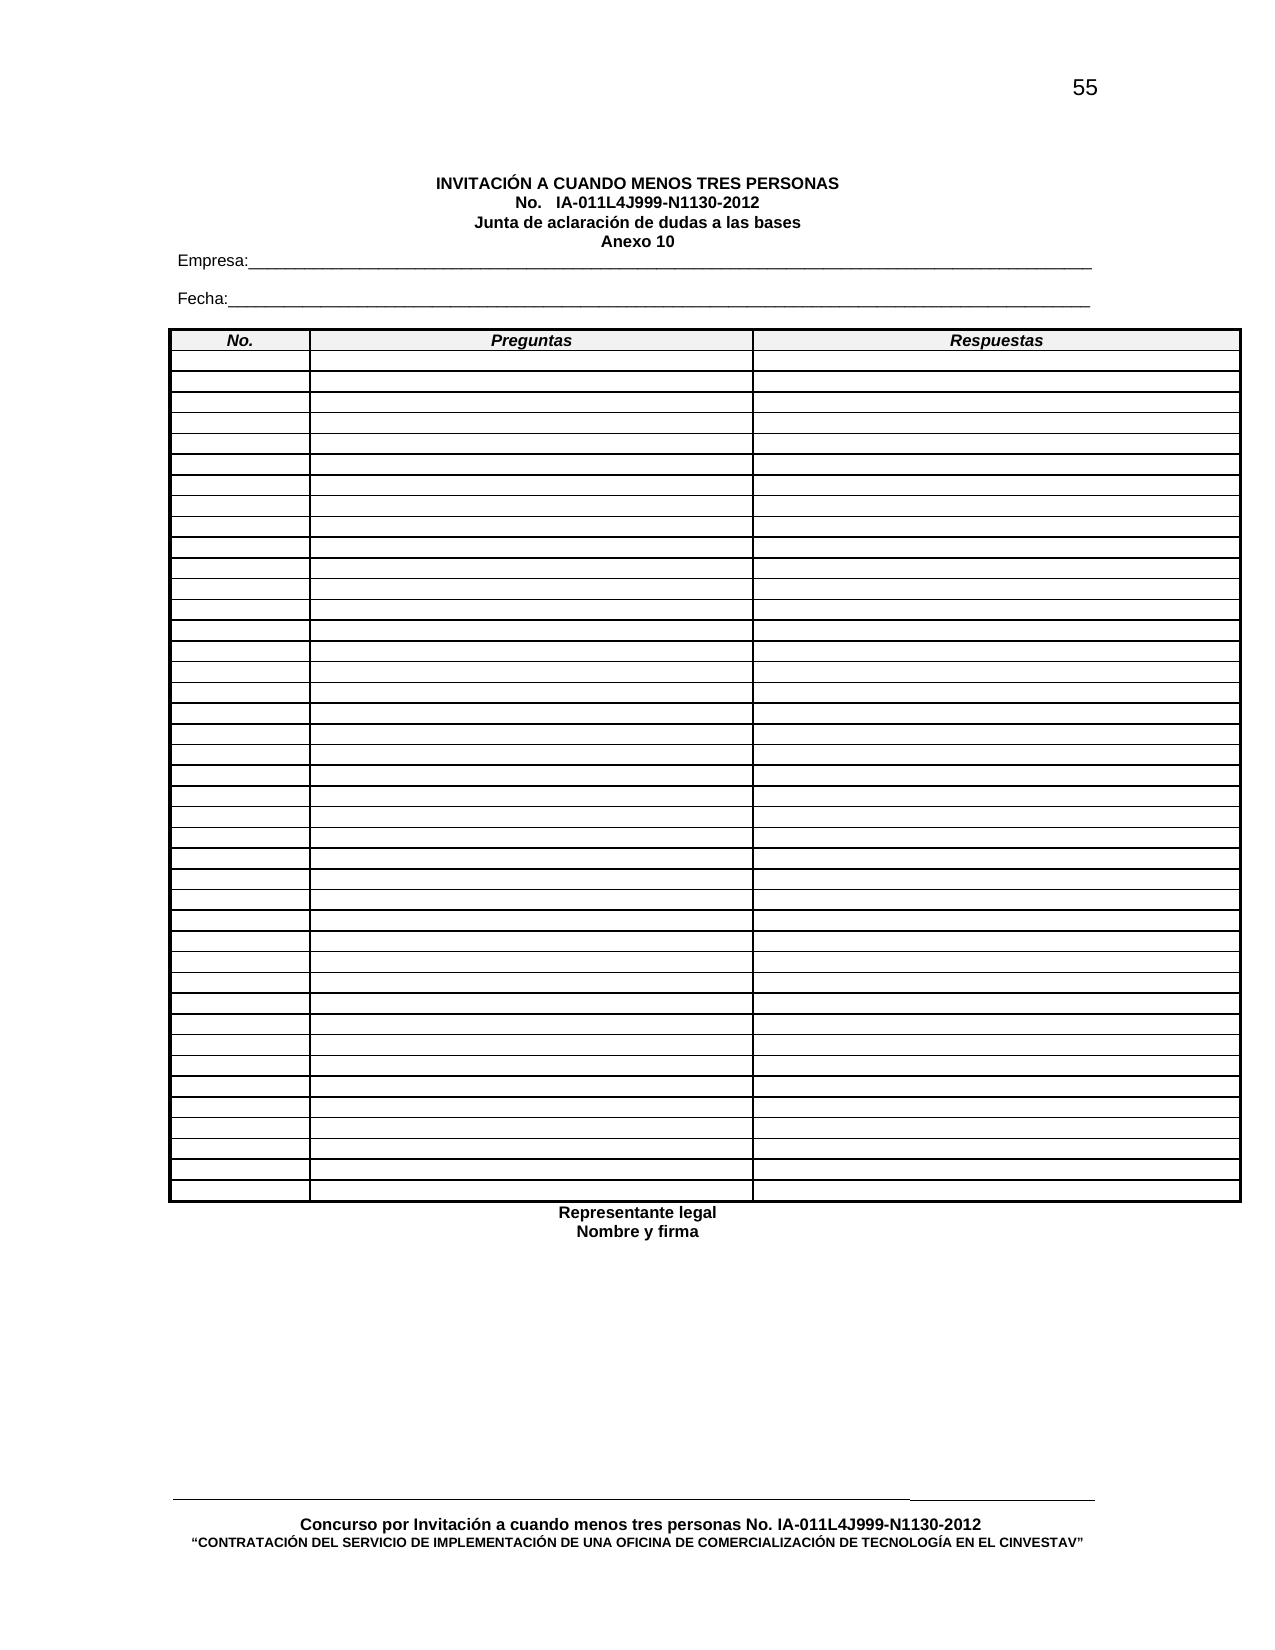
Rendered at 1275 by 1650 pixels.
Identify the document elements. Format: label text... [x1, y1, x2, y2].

table_cell [754, 662, 1239, 681]
table_cell [311, 559, 752, 578]
table_cell [754, 932, 1239, 951]
table_cell [754, 559, 1239, 578]
text Junta de aclaración de dudas a las bases [177, 212, 1098, 232]
table_cell [311, 434, 752, 453]
table_cell [311, 932, 752, 951]
table_cell [172, 538, 309, 557]
table_cell [754, 1015, 1239, 1034]
table_cell [754, 890, 1239, 909]
table_cell [172, 911, 309, 930]
table_cell [754, 725, 1239, 743]
table_cell [754, 372, 1239, 391]
text Fecha:_____________________________________________________________________________________________ [177, 289, 1098, 308]
table_cell [172, 849, 309, 868]
table_cell [172, 1056, 309, 1075]
table_header Preguntas [311, 331, 752, 350]
table_cell [311, 393, 752, 412]
table_cell [311, 807, 752, 826]
table_cell [311, 1077, 752, 1096]
table_cell [754, 1077, 1239, 1096]
table_cell [311, 642, 752, 661]
table_cell [311, 683, 752, 702]
table_cell [311, 1015, 752, 1034]
table_cell [311, 621, 752, 640]
table_cell [754, 455, 1239, 474]
table_cell [311, 1056, 752, 1075]
text Representante legal [177, 1203, 1098, 1222]
table_cell [754, 1056, 1239, 1075]
table_cell [172, 496, 309, 516]
table_cell [311, 994, 752, 1013]
table_cell [172, 579, 309, 598]
table_cell [172, 351, 309, 370]
table_cell [754, 683, 1239, 702]
table_cell [754, 496, 1239, 516]
table_cell [754, 766, 1239, 785]
table_cell [311, 1139, 752, 1158]
table_cell [172, 787, 309, 806]
table_cell [172, 662, 309, 681]
text Empresa:___________________________________________________________________________________________ [177, 251, 1098, 270]
table_cell [172, 725, 309, 743]
table_cell [754, 952, 1239, 972]
table_cell [754, 870, 1239, 889]
table_cell [311, 1160, 752, 1179]
table_cell [172, 973, 309, 992]
text Anexo 10 [177, 232, 1098, 251]
table_cell [311, 455, 752, 474]
table_cell [311, 579, 752, 598]
table_cell [172, 932, 309, 951]
text INVITACIÓN A CUANDO MENOS TRES PERSONAS [177, 174, 1098, 193]
table_cell [311, 538, 752, 557]
table_cell [754, 351, 1239, 370]
table_cell [172, 890, 309, 909]
table_cell [172, 683, 309, 702]
table_cell [172, 952, 309, 972]
table_cell [311, 911, 752, 930]
table_cell [754, 1139, 1239, 1158]
table_cell [754, 600, 1239, 619]
table_cell [172, 1098, 309, 1117]
table_cell [311, 372, 752, 391]
table_cell [754, 413, 1239, 433]
table_cell [311, 952, 752, 972]
table_cell [311, 496, 752, 516]
table_cell [754, 434, 1239, 453]
table_cell [172, 1160, 309, 1179]
table_cell [754, 1160, 1239, 1179]
table_cell [172, 372, 309, 391]
table_cell [311, 351, 752, 370]
table_cell [172, 559, 309, 578]
table_cell [311, 413, 752, 433]
table_cell [172, 476, 309, 495]
table_cell [754, 787, 1239, 806]
text Nombre y firma [177, 1222, 1098, 1241]
table_cell [754, 1098, 1239, 1117]
table_cell [172, 1139, 309, 1158]
table_cell [311, 766, 752, 785]
table_cell [311, 745, 752, 764]
table_cell [754, 476, 1239, 495]
table_cell [311, 662, 752, 681]
table_cell [311, 849, 752, 868]
table_cell [754, 807, 1239, 826]
table_cell [172, 455, 309, 474]
table_cell [754, 994, 1239, 1013]
table_header Respuestas [754, 331, 1239, 350]
table_cell [754, 538, 1239, 557]
table_cell [172, 828, 309, 847]
table_cell [172, 745, 309, 764]
table_cell [754, 849, 1239, 868]
table_cell [311, 704, 752, 723]
table_cell [172, 704, 309, 723]
table_cell [172, 517, 309, 536]
table_cell [172, 642, 309, 661]
table_cell [311, 1181, 752, 1199]
table_cell [754, 642, 1239, 661]
table_cell [754, 393, 1239, 412]
table_cell [172, 1035, 309, 1054]
table_cell [754, 579, 1239, 598]
table_cell [311, 787, 752, 806]
table_cell [754, 973, 1239, 992]
table_header No. [172, 331, 309, 350]
table_cell [172, 600, 309, 619]
table_cell [172, 807, 309, 826]
table_cell [172, 1181, 309, 1199]
table_cell [172, 1077, 309, 1096]
table_cell [311, 517, 752, 536]
table_cell [754, 621, 1239, 640]
table_cell [754, 1181, 1239, 1199]
text No. IA-011L4J999-N1130-2012 [177, 193, 1098, 212]
table_cell [754, 828, 1239, 847]
table_cell [311, 890, 752, 909]
table_cell [172, 994, 309, 1013]
table_cell [172, 766, 309, 785]
table_cell [754, 517, 1239, 536]
table_cell [172, 393, 309, 412]
table_cell [172, 434, 309, 453]
table_cell [311, 1035, 752, 1054]
table_cell [172, 413, 309, 433]
table_cell [754, 704, 1239, 723]
table_cell [754, 1118, 1239, 1137]
table_cell [311, 476, 752, 495]
table_cell [172, 870, 309, 889]
table_cell [172, 1118, 309, 1137]
table_cell [172, 621, 309, 640]
table_cell [754, 745, 1239, 764]
table_cell [754, 1035, 1239, 1054]
table_cell [311, 1118, 752, 1137]
table_cell [311, 828, 752, 847]
table_cell [311, 725, 752, 743]
table_cell [172, 1015, 309, 1034]
table_cell [754, 911, 1239, 930]
table_cell [311, 1098, 752, 1117]
table_cell [311, 870, 752, 889]
table_cell [311, 973, 752, 992]
table_cell [311, 600, 752, 619]
